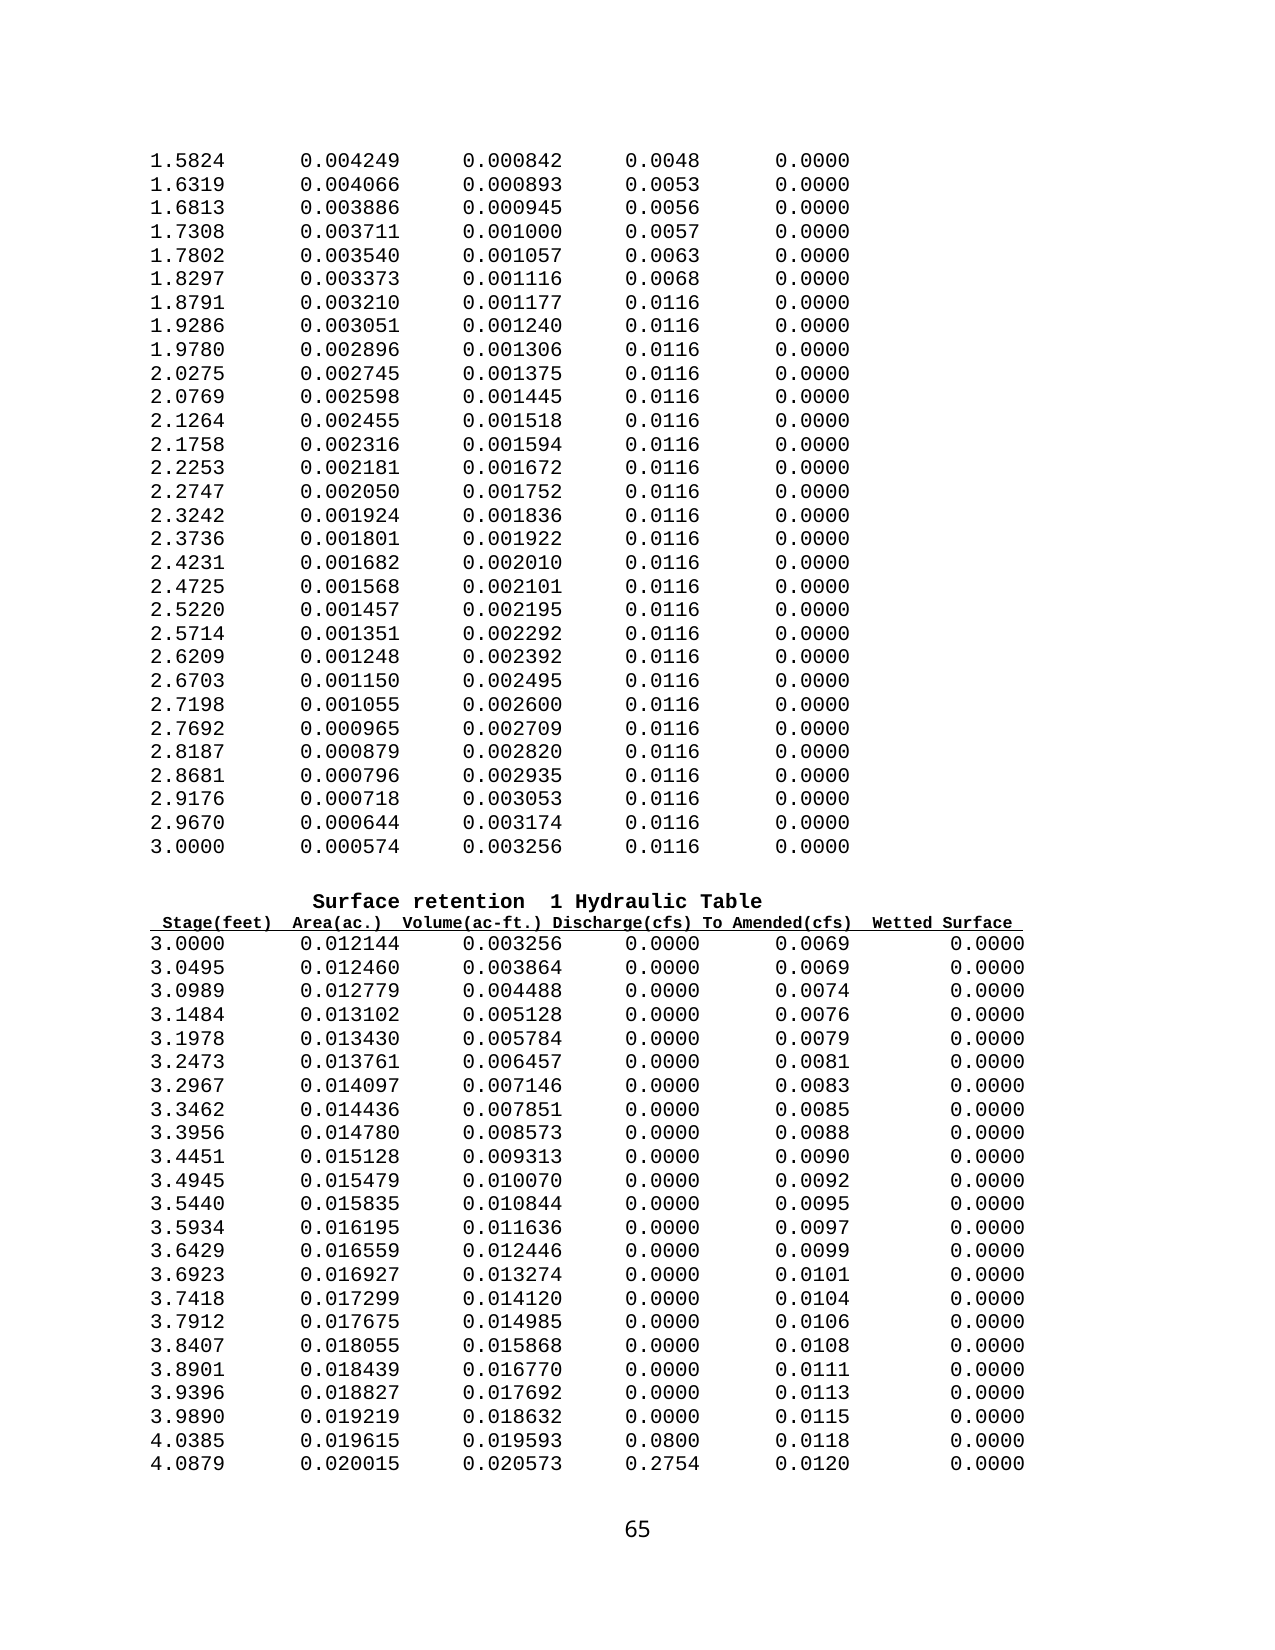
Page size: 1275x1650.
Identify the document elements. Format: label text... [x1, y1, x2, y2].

text 3.1484 0.013102 0.005128 0.0000 0.0076 0.0000 [150, 1004, 1125, 1028]
text 3.6923 0.016927 0.013274 0.0000 0.0101 0.0000 [150, 1264, 1125, 1288]
text 3.5440 0.015835 0.010844 0.0000 0.0095 0.0000 [150, 1193, 1125, 1217]
text 2.8681 0.000796 0.002935 0.0116 0.0000 [150, 765, 1125, 788]
text 2.1758 0.002316 0.001594 0.0116 0.0000 [150, 434, 1125, 457]
text 1.5824 0.004249 0.000842 0.0048 0.0000 [150, 150, 1125, 174]
text 2.5714 0.001351 0.002292 0.0116 0.0000 [150, 623, 1125, 647]
text 1.7802 0.003540 0.001057 0.0063 0.0000 [150, 244, 1125, 268]
text 2.2253 0.002181 0.001672 0.0116 0.0000 [150, 457, 1125, 481]
text 2.1264 0.002455 0.001518 0.0116 0.0000 [150, 410, 1125, 434]
text 2.6209 0.001248 0.002392 0.0116 0.0000 [150, 647, 1125, 670]
text 1.9286 0.003051 0.001240 0.0116 0.0000 [150, 316, 1125, 339]
text 3.7912 0.017675 0.014985 0.0000 0.0106 0.0000 [150, 1311, 1125, 1335]
text 2.3736 0.001801 0.001922 0.0116 0.0000 [150, 528, 1125, 552]
text 3.0000 0.000574 0.003256 0.0116 0.0000 [150, 836, 1125, 859]
text 3.0000 0.012144 0.003256 0.0000 0.0069 0.0000 [150, 933, 1125, 957]
text 3.0495 0.012460 0.003864 0.0000 0.0069 0.0000 [150, 957, 1125, 980]
text 3.4451 0.015128 0.009313 0.0000 0.0090 0.0000 [150, 1146, 1125, 1169]
text 3.5934 0.016195 0.011636 0.0000 0.0097 0.0000 [150, 1217, 1125, 1241]
text 3.3462 0.014436 0.007851 0.0000 0.0085 0.0000 [150, 1099, 1125, 1122]
text Surface retention 1 Hydraulic Table [150, 891, 1125, 914]
text 1.7308 0.003711 0.001000 0.0057 0.0000 [150, 221, 1125, 244]
text 3.9396 0.018827 0.017692 0.0000 0.0113 0.0000 [150, 1382, 1125, 1406]
text 2.4231 0.001682 0.002010 0.0116 0.0000 [150, 552, 1125, 576]
text 4.0385 0.019615 0.019593 0.0800 0.0118 0.0000 [150, 1430, 1125, 1453]
text 2.7692 0.000965 0.002709 0.0116 0.0000 [150, 717, 1125, 741]
text Stage(feet) Area(ac.) Volume(ac-ft.) Discharge(cfs) To Amended(cfs) Wetted Surface [150, 914, 1125, 933]
text 3.2473 0.013761 0.006457 0.0000 0.0081 0.0000 [150, 1051, 1125, 1075]
text 2.2747 0.002050 0.001752 0.0116 0.0000 [150, 481, 1125, 505]
text 2.9670 0.000644 0.003174 0.0116 0.0000 [150, 812, 1125, 836]
text 1.8791 0.003210 0.001177 0.0116 0.0000 [150, 292, 1125, 316]
text 3.1978 0.013430 0.005784 0.0000 0.0079 0.0000 [150, 1028, 1125, 1051]
text 3.4945 0.015479 0.010070 0.0000 0.0092 0.0000 [150, 1169, 1125, 1193]
text 2.3242 0.001924 0.001836 0.0116 0.0000 [150, 505, 1125, 528]
text 1.6813 0.003886 0.000945 0.0056 0.0000 [150, 197, 1125, 221]
text 2.5220 0.001457 0.002195 0.0116 0.0000 [150, 599, 1125, 623]
text 2.0769 0.002598 0.001445 0.0116 0.0000 [150, 386, 1125, 410]
text 2.4725 0.001568 0.002101 0.0116 0.0000 [150, 576, 1125, 599]
text 2.8187 0.000879 0.002820 0.0116 0.0000 [150, 741, 1125, 765]
text 4.0879 0.020015 0.020573 0.2754 0.0120 0.0000 [150, 1453, 1125, 1477]
text 3.9890 0.019219 0.018632 0.0000 0.0115 0.0000 [150, 1406, 1125, 1430]
text 1.6319 0.004066 0.000893 0.0053 0.0000 [150, 174, 1125, 197]
text 1.9780 0.002896 0.001306 0.0116 0.0000 [150, 339, 1125, 363]
text 3.6429 0.016559 0.012446 0.0000 0.0099 0.0000 [150, 1241, 1125, 1264]
text 3.7418 0.017299 0.014120 0.0000 0.0104 0.0000 [150, 1288, 1125, 1311]
text 2.0275 0.002745 0.001375 0.0116 0.0000 [150, 363, 1125, 386]
text 1.8297 0.003373 0.001116 0.0068 0.0000 [150, 268, 1125, 292]
text 3.3956 0.014780 0.008573 0.0000 0.0088 0.0000 [150, 1122, 1125, 1146]
text 3.8407 0.018055 0.015868 0.0000 0.0108 0.0000 [150, 1335, 1125, 1359]
text 2.7198 0.001055 0.002600 0.0116 0.0000 [150, 694, 1125, 717]
text 3.8901 0.018439 0.016770 0.0000 0.0111 0.0000 [150, 1359, 1125, 1382]
text 2.6703 0.001150 0.002495 0.0116 0.0000 [150, 670, 1125, 694]
text 3.0989 0.012779 0.004488 0.0000 0.0074 0.0000 [150, 980, 1125, 1004]
text 2.9176 0.000718 0.003053 0.0116 0.0000 [150, 788, 1125, 812]
text 3.2967 0.014097 0.007146 0.0000 0.0083 0.0000 [150, 1075, 1125, 1099]
